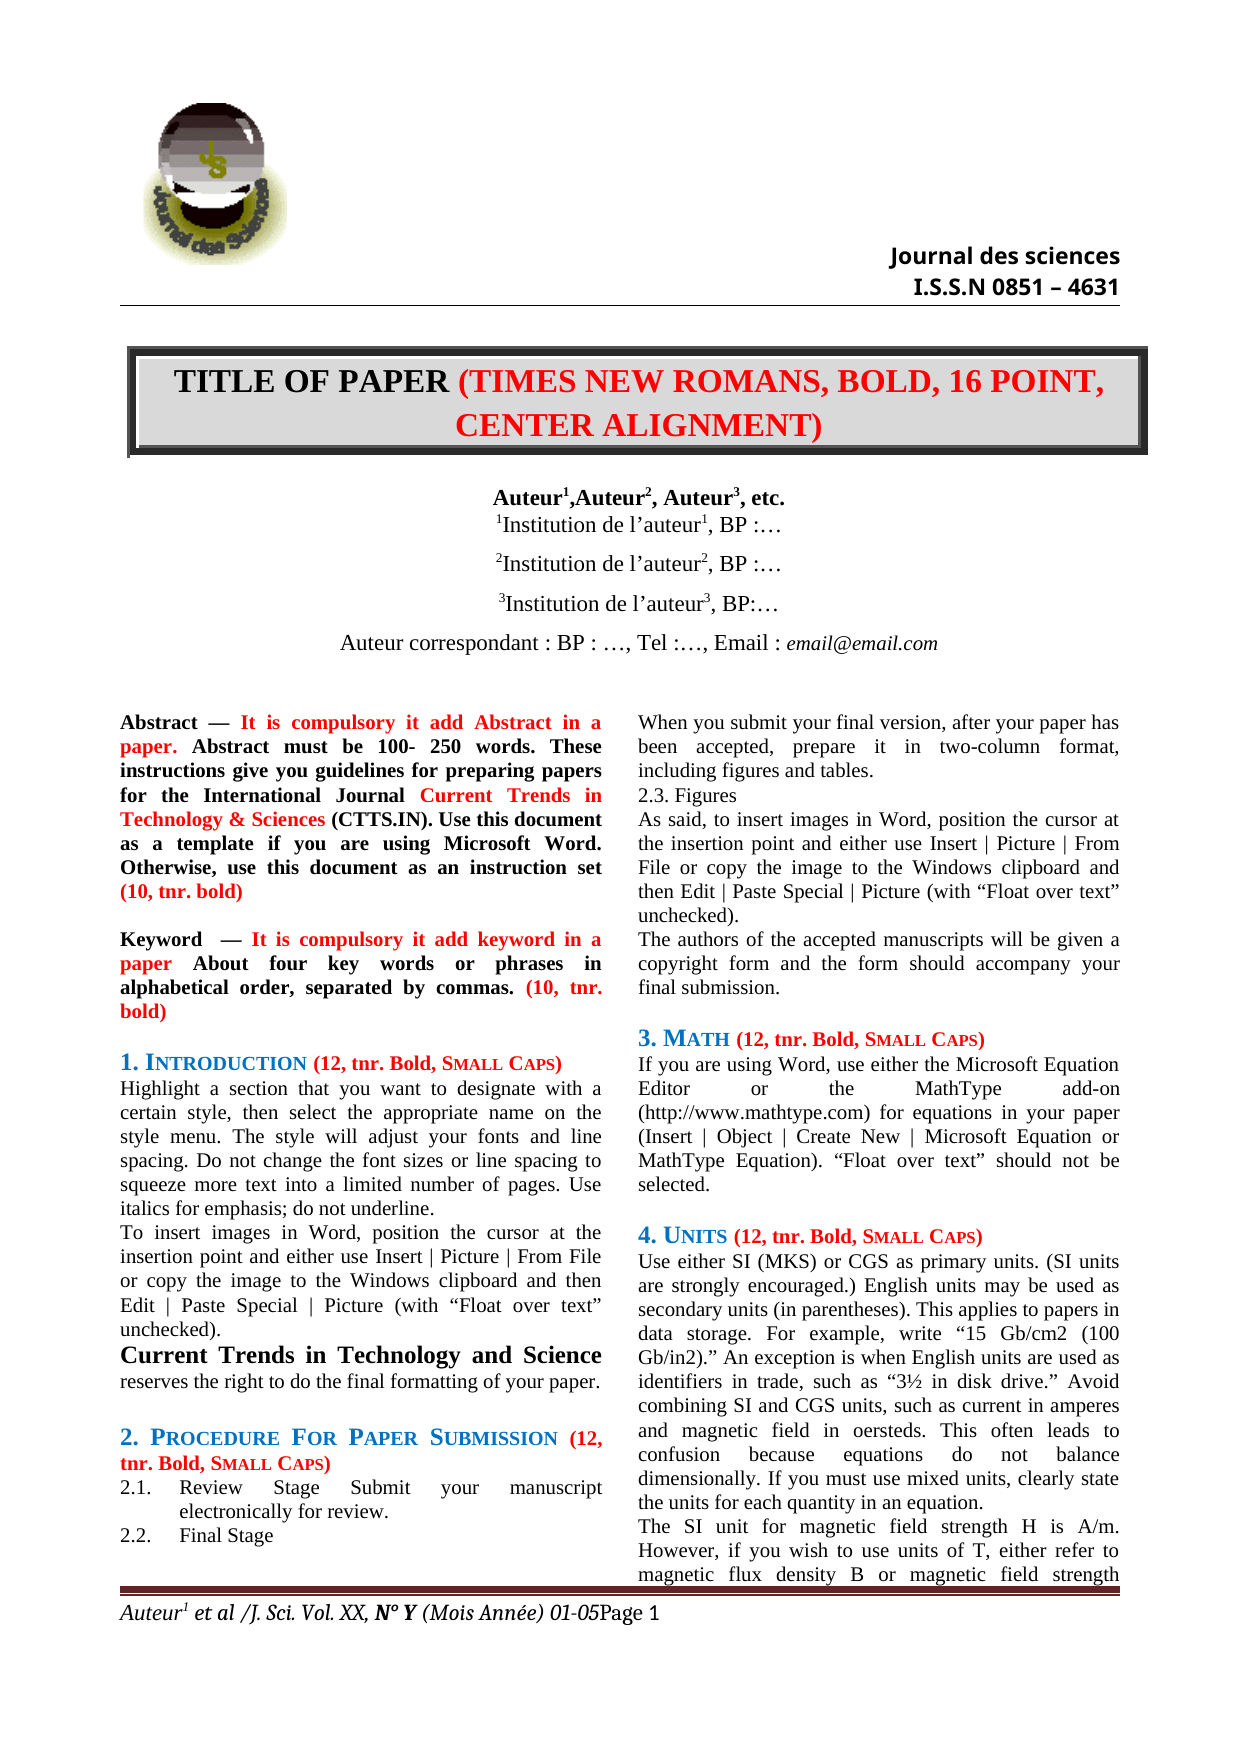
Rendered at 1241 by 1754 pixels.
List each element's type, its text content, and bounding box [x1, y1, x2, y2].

text 1. Introduction (12, tnr. Bold, Small Caps) [120, 1047, 602, 1076]
text Highlight a section that you want to designate with a certain style, then select the appropriate name on the style menu. The style will adjust your fonts and line spacing. Do not change the font sizes or line spacing to squeeze more text into a limited number of pages. Use italics for emphasis; do not underline. [120, 1076, 602, 1220]
text 4. Units (12, tnr. Bold, Small Caps) [638, 1220, 1120, 1249]
text If you are using Word, use either the Microsoft Equation Editor or the MathType add-on (http://www.mathtype.com) for equations in your paper (Insert | Object | Create New | Microsoft Equation or MathType Equation). “Float over text” should not be selected. [638, 1052, 1120, 1196]
text The authors of the accepted manuscripts will be given a copyright form and the form should accompany your final submission. [638, 927, 1120, 999]
text Use either SI (MKS) or CGS as primary units. (SI units are strongly encouraged.) English units may be used as secondary units (in parentheses). This applies to papers in data storage. For example, write “15 Gb/cm2 (100 Gb/in2).” An exception is when English units are used as identifiers in trade, such as “3½ in disk drive.” Avoid combining SI and CGS units, such as current in amperes and magnetic field in oersteds. This often leads to confusion because equations do not balance dimensionally. If you must use mixed units, clearly state the units for each quantity in an equation. [638, 1249, 1120, 1514]
text Keyword — It is compulsory it add keyword in a paper About four key words or phrases in alphabetical order, separated by commas. (10, tnr. bold) [120, 927, 602, 1023]
text 2.2. Final Stage [120, 1523, 602, 1547]
text 2.1. Review Stage Submit your manuscript electronically for review. [120, 1475, 602, 1523]
text Abstract — It is compulsory it add Abstract in a paper. Abstract must be 100- 250 words. These instructions give you guidelines for preparing papers for the International Journal Current Trends in Technology & Sciences (CTTS.IN). Use this document as a template if you are using Microsoft Word. Otherwise, use this document as an instruction set (10, tnr. bold) [120, 710, 602, 903]
text When you submit your final version, after your paper has been accepted, prepare it in two-column format, including figures and tables. [638, 710, 1120, 782]
text 3. Math (12, tnr. Bold, Small Caps) [638, 1023, 1120, 1052]
picture [143, 103, 288, 265]
text 2.3. Figures [638, 782, 1120, 807]
text To insert images in Word, position the cursor at the insertion point and either use Insert | Picture | From File or copy the image to the Windows clipboard and then Edit | Paste Special | Picture (with “Float over text” unchecked). [120, 1220, 602, 1341]
text As said, to insert images in Word, position the cursor at the insertion point and either use Insert | Picture | From File or copy the image to the Windows clipboard and then Edit | Paste Special | Picture (with “Float over text” unchecked). [638, 807, 1120, 927]
text Current Trends in Technology and Science reserves the right to do the final formatting of your paper. [120, 1341, 602, 1393]
text 2. Procedure For Paper Submission (12, tnr. Bold, Small Caps) [120, 1422, 602, 1475]
